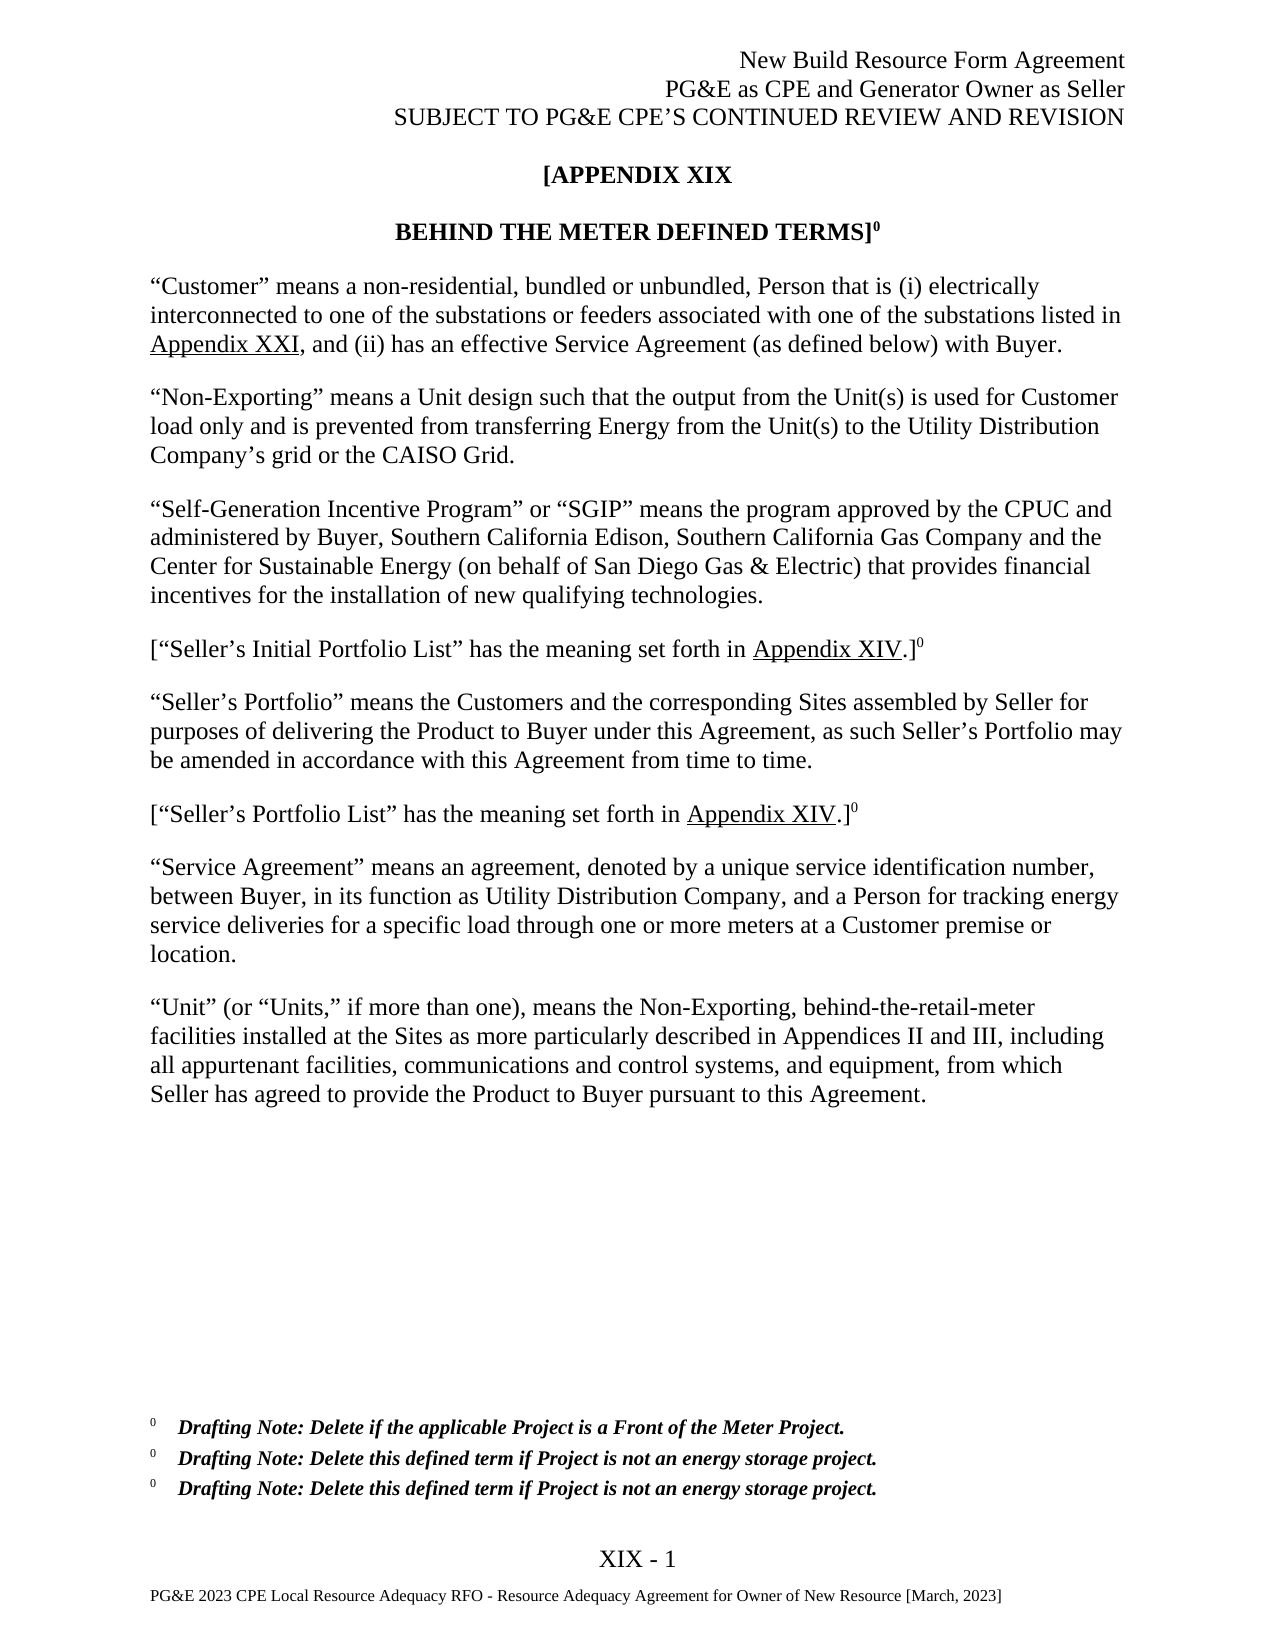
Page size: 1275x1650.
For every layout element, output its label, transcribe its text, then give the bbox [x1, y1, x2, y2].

text [“Seller’s Initial Portfolio List” has the meaning set forth in Appendix XIV.] [150, 634, 1125, 662]
text “Seller’s Portfolio” means the Customers and the corresponding Sites assembled by Seller for purposes of delivering the Product to Buyer under this Agreement, as such Seller’s Portfolio may be amended in accordance with this Agreement from time to time. [150, 687, 1125, 774]
text “Unit” (or “Units,” if more than one), means the Non-Exporting, behind-the-retail-meter facilities installed at the Sites as more particularly described in Appendices II and III, including all appurtenant facilities, communications and control systems, and equipment, from which Seller has agreed to provide the Product to Buyer pursuant to this Agreement. [150, 992, 1125, 1107]
text “Non-Exporting” means a Unit design such that the output from the Unit(s) is used for Customer load only and is prevented from transferring Energy from the Unit(s) to the Utility Distribution Company’s grid or the CAISO Grid. [150, 382, 1125, 469]
text “Self-Generation Incentive Program” or “SGIP” means the program approved by the CPUC and administered by Buyer, Southern California Edison, Southern California Gas Company and the Center for Sustainable Energy (on behalf of San Diego Gas & Electric) that provides financial incentives for the installation of new qualifying technologies. [150, 494, 1125, 609]
text “Service Agreement” means an agreement, denoted by a unique service identification number, between Buyer, in its function as Utility Distribution Company, and a Person for tracking energy service deliveries for a specific load through one or more meters at a Customer premise or location. [150, 852, 1125, 967]
text “Customer” means a non-residential, bundled or unbundled, Person that is (i) electrically interconnected to one of the substations or feeders associated with one of the substations listed in Appendix XXI, and (ii) has an effective Service Agreement (as defined below) with Buyer. [150, 271, 1125, 357]
text [“Seller’s Portfolio List” has the meaning set forth in Appendix XIV.] [150, 799, 1125, 827]
text [APPENDIX XIX BEHIND THE METER DEFINED TERMS] [150, 160, 1125, 246]
